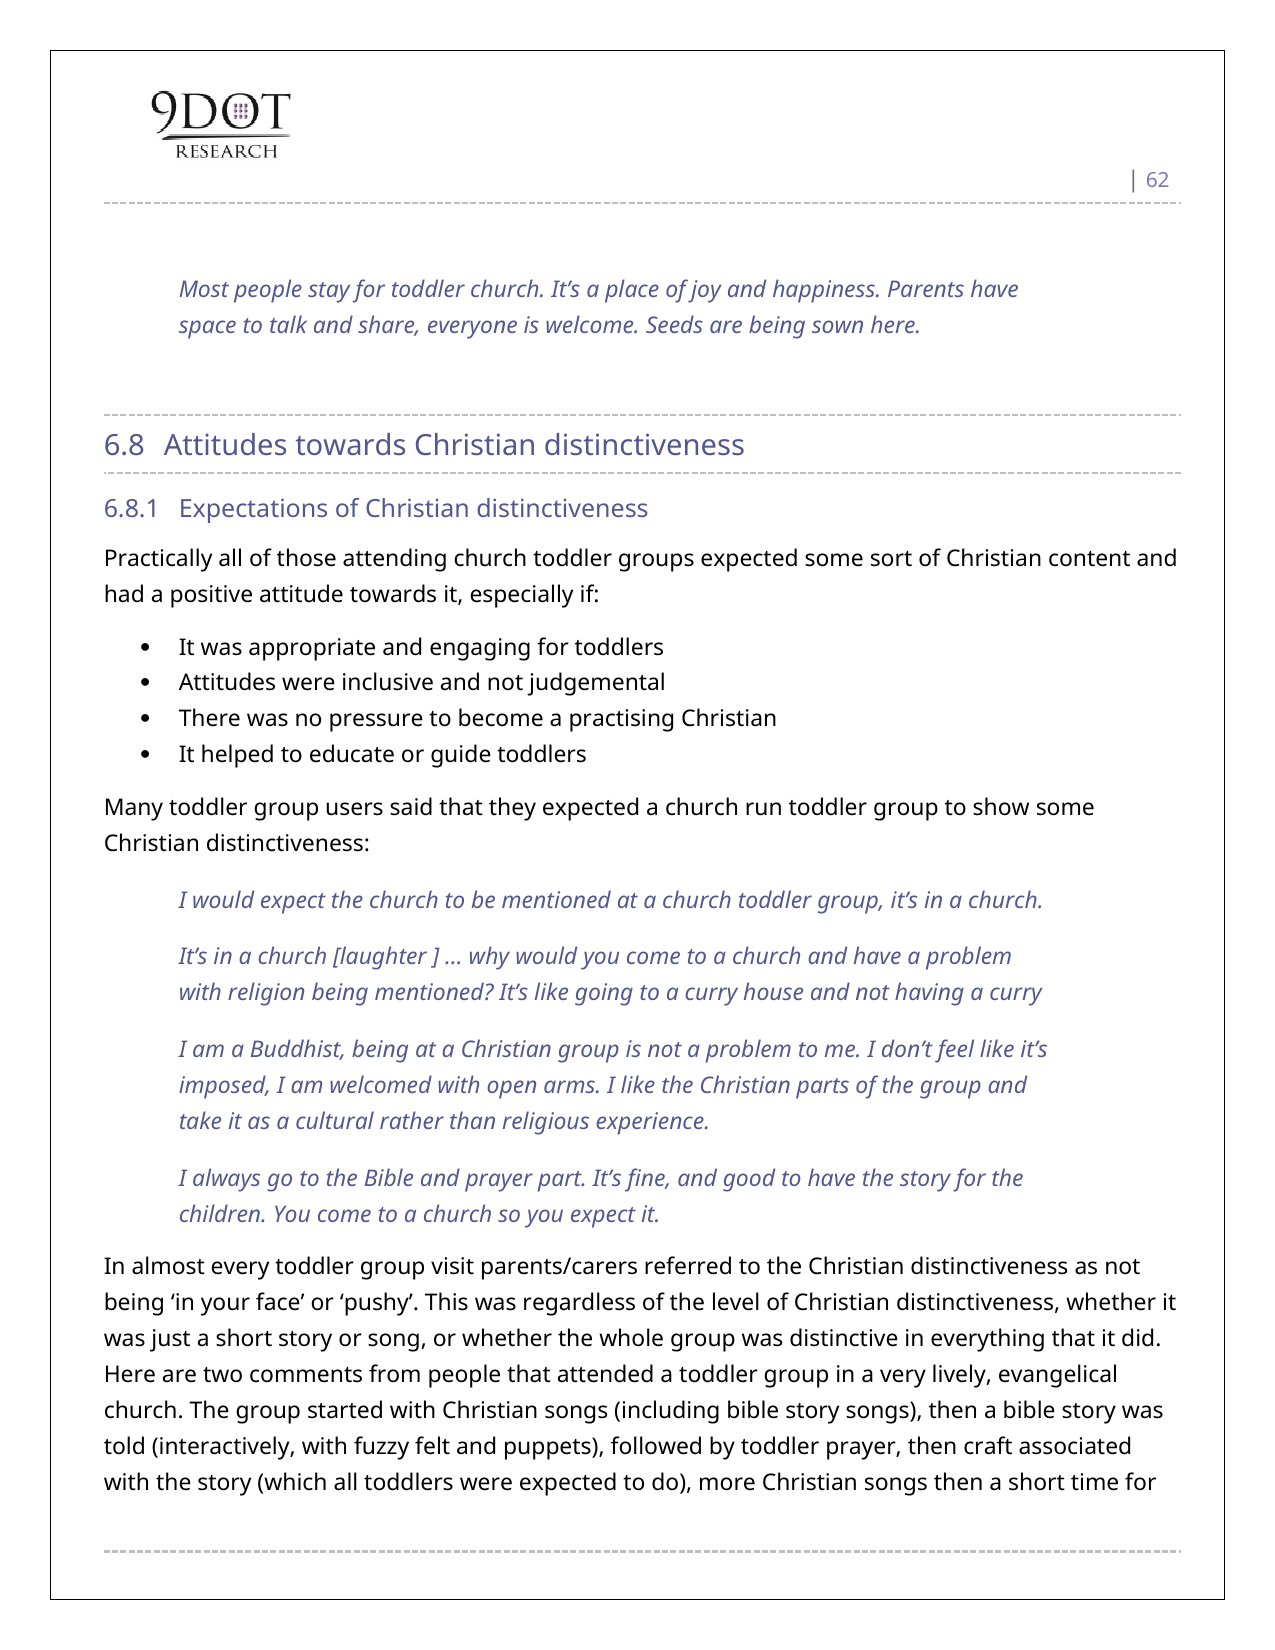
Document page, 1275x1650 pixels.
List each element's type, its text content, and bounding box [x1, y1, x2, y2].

text Many toddler group users said that they expected a church run toddler group to show some Christian distinctiveness: [103, 791, 1181, 858]
list It was appropriate and engaging for toddlers [141, 630, 1181, 662]
text I would expect the church to be mentioned at a church toddler group, it’s in a church. [178, 883, 1061, 915]
text Practically all of those attending church toddler groups expected some sort of Christian content and had a positive attitude towards it, especially if: [103, 542, 1181, 609]
subtitle Attitudes towards Christian distinctiveness [103, 414, 1181, 474]
text I am a Buddhist, being at a Christian group is not a problem to me. I don’t feel like it’s imposed, I am welcomed with open arms. I like the Christian parts of the group and take it as a cultural rather than religious experience. [178, 1033, 1061, 1136]
picture [115, 60, 339, 186]
text It’s in a church [laughter ] … why would you come to a church and have a problem with religion being mentioned? It’s like going to a curry house and not having a curry [178, 940, 1061, 1007]
list There was no pressure to become a practising Christian [141, 702, 1181, 733]
subtitle Expectations of Christian distinctiveness [103, 491, 1181, 525]
list It helped to educate or guide toddlers [141, 738, 1181, 769]
list Attitudes were inclusive and not judgemental [141, 666, 1181, 698]
text I always go to the Bible and prayer part. It’s fine, and good to have the story for the children. You come to a church so you expect it. [178, 1162, 1061, 1229]
